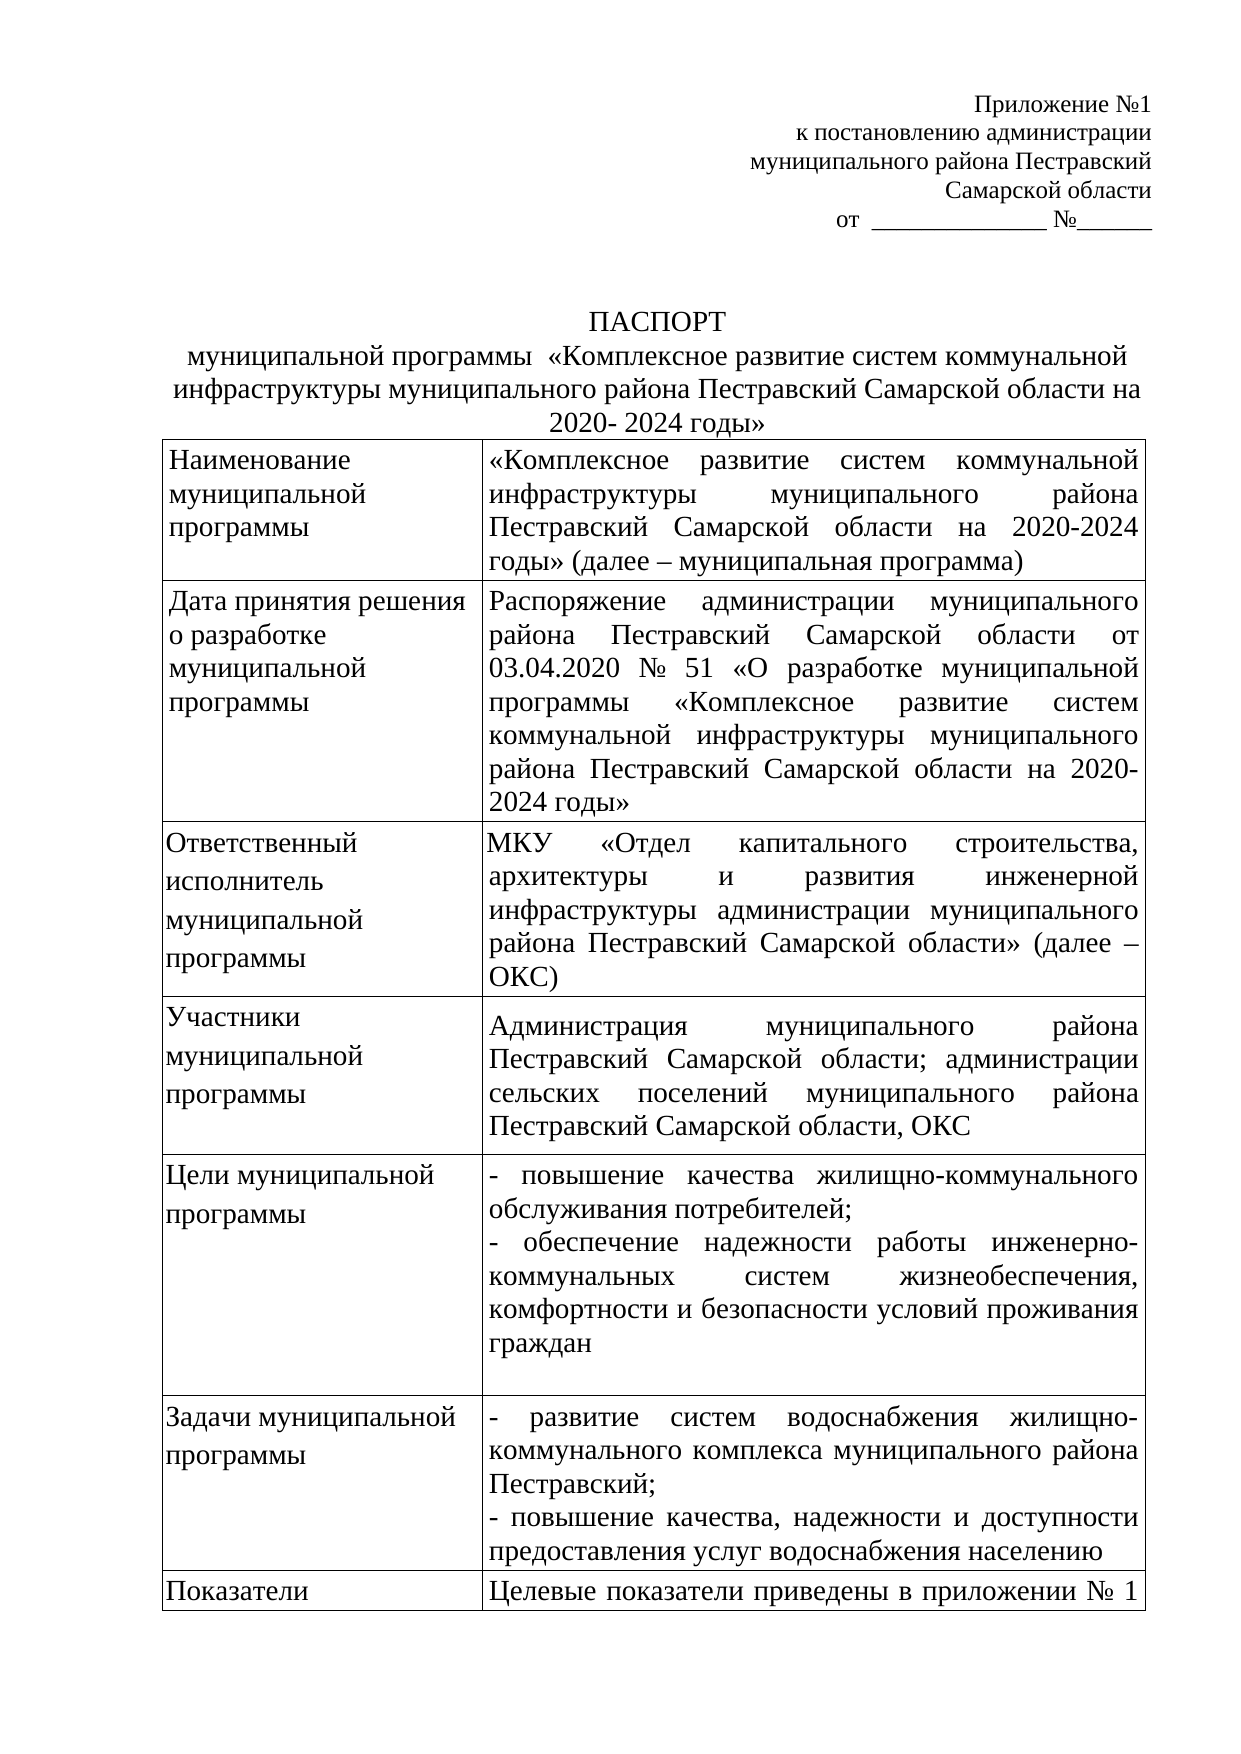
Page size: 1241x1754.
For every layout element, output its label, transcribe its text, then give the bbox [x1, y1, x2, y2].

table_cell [163, 1571, 482, 1610]
table_header «Комплексное развитие систем коммунальной инфраструктуры муниципального района Пестравский Самарской области на 2020-2024 годы» (далее – муниципальная программа) [483, 440, 1145, 580]
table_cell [483, 1571, 1145, 1610]
table_cell Участники муниципальной программы [163, 997, 482, 1154]
table_cell - развитие систем водоснабжения жилищно-коммунального комплекса муниципального района Пестравский; - повышение качества, надежности и доступности предоставления услуг водоснабжения населению [483, 1396, 1145, 1570]
table_cell Ответственный исполнитель муниципальной программы [163, 822, 482, 996]
table_header Наименование муниципальной программы [163, 440, 482, 580]
table_cell Дата принятия решения о разработке муниципальной программы [163, 581, 482, 821]
text к постановлению администрации [162, 117, 1152, 146]
table_cell Цели муниципальной программы [163, 1155, 482, 1395]
text ПАСПОРТ [162, 304, 1152, 338]
table_cell Администрация муниципального района Пестравский Самарской области; администрации сельских поселений муниципального района Пестравский Самарской области, ОКС [483, 997, 1145, 1154]
table_cell МКУ «Отдел капитального строительства, архитектуры и развития инженерной инфраструктуры администрации муниципального района Пестравский Самарской области» (далее – ОКС) [483, 822, 1145, 996]
text муниципального района Пестравский Самарской области [162, 146, 1152, 204]
table_cell Распоряжение администрации муниципального района Пестравский Самарской области от 03.04.2020 № 51 «О разработке муниципальной программы «Комплексное развитие систем коммунальной инфраструктуры муниципального района Пестравский Самарской области на 2020-2024 годы» [483, 581, 1145, 821]
text Приложение №1 [162, 89, 1152, 117]
table_cell Задачи муниципальной программы [163, 1396, 482, 1570]
text муниципальной программы «Комплексное развитие систем коммунальной инфраструктуры муниципального района Пестравский Самарской области на 2020- 2024 годы» [162, 338, 1152, 439]
text от ______________ №______ [162, 204, 1152, 232]
table_cell - повышение качества жилищно-коммунального обслуживания потребителей; - обеспечение надежности работы инженерно-коммунальных систем жизнеобеспечения, комфортности и безопасности условий проживания граждан [483, 1155, 1145, 1395]
